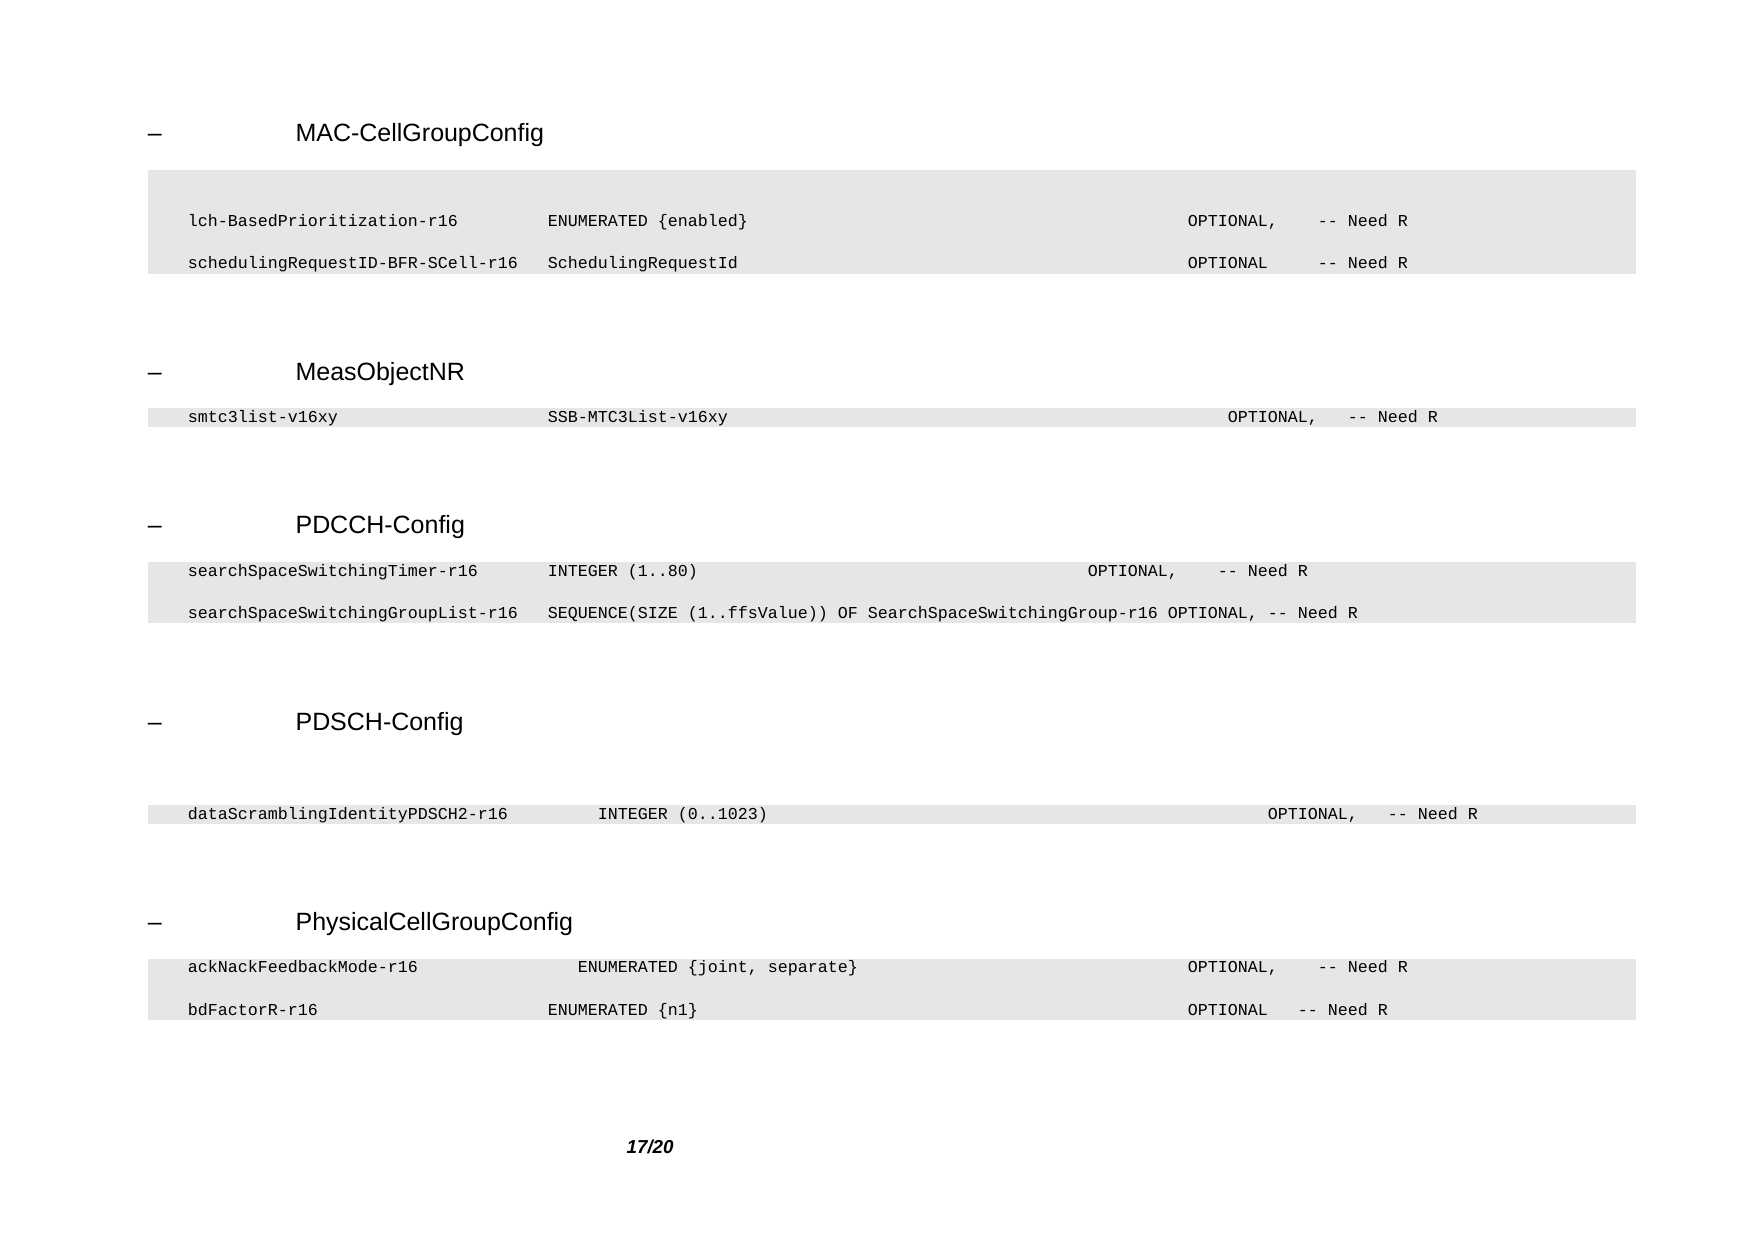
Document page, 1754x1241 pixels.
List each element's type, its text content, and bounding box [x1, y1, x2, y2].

subtitle – PhysicalCellGroupConfig [148, 907, 1636, 936]
subtitle – MAC-CellGroupConfig [148, 118, 1636, 147]
subtitle – PDSCH-Config [148, 707, 1636, 735]
text dataScramblingIdentityPDSCH2-r16 INTEGER (0..1023) OPTIONAL, -- Need R [148, 805, 1636, 824]
text smtc3list-v16xy SSB-MTC3List-v16xy OPTIONAL, -- Need R [148, 408, 1636, 427]
text schedulingRequestID-BFR-SCell-r16 SchedulingRequestId OPTIONAL -- Need R [148, 255, 1636, 274]
subtitle – MeasObjectNR [148, 357, 1636, 386]
subtitle – PDCCH-Config [148, 510, 1636, 539]
text searchSpaceSwitchingTimer-r16 INTEGER (1..80) OPTIONAL, -- Need R [148, 562, 1636, 581]
text bdFactorR-r16 ENUMERATED {n1} OPTIONAL -- Need R [148, 1001, 1636, 1020]
text ackNackFeedbackMode-r16 ENUMERATED {joint, separate} OPTIONAL, -- Need R [148, 959, 1636, 978]
text lch-BasedPrioritization-r16 ENUMERATED {enabled} OPTIONAL, -- Need R [148, 212, 1636, 231]
text searchSpaceSwitchingGroupList-r16 SEQUENCE(SIZE (1..ffsValue)) OF SearchSpaceSwitchingGroup-r16 OPTIONAL, -- Need R [148, 605, 1636, 623]
